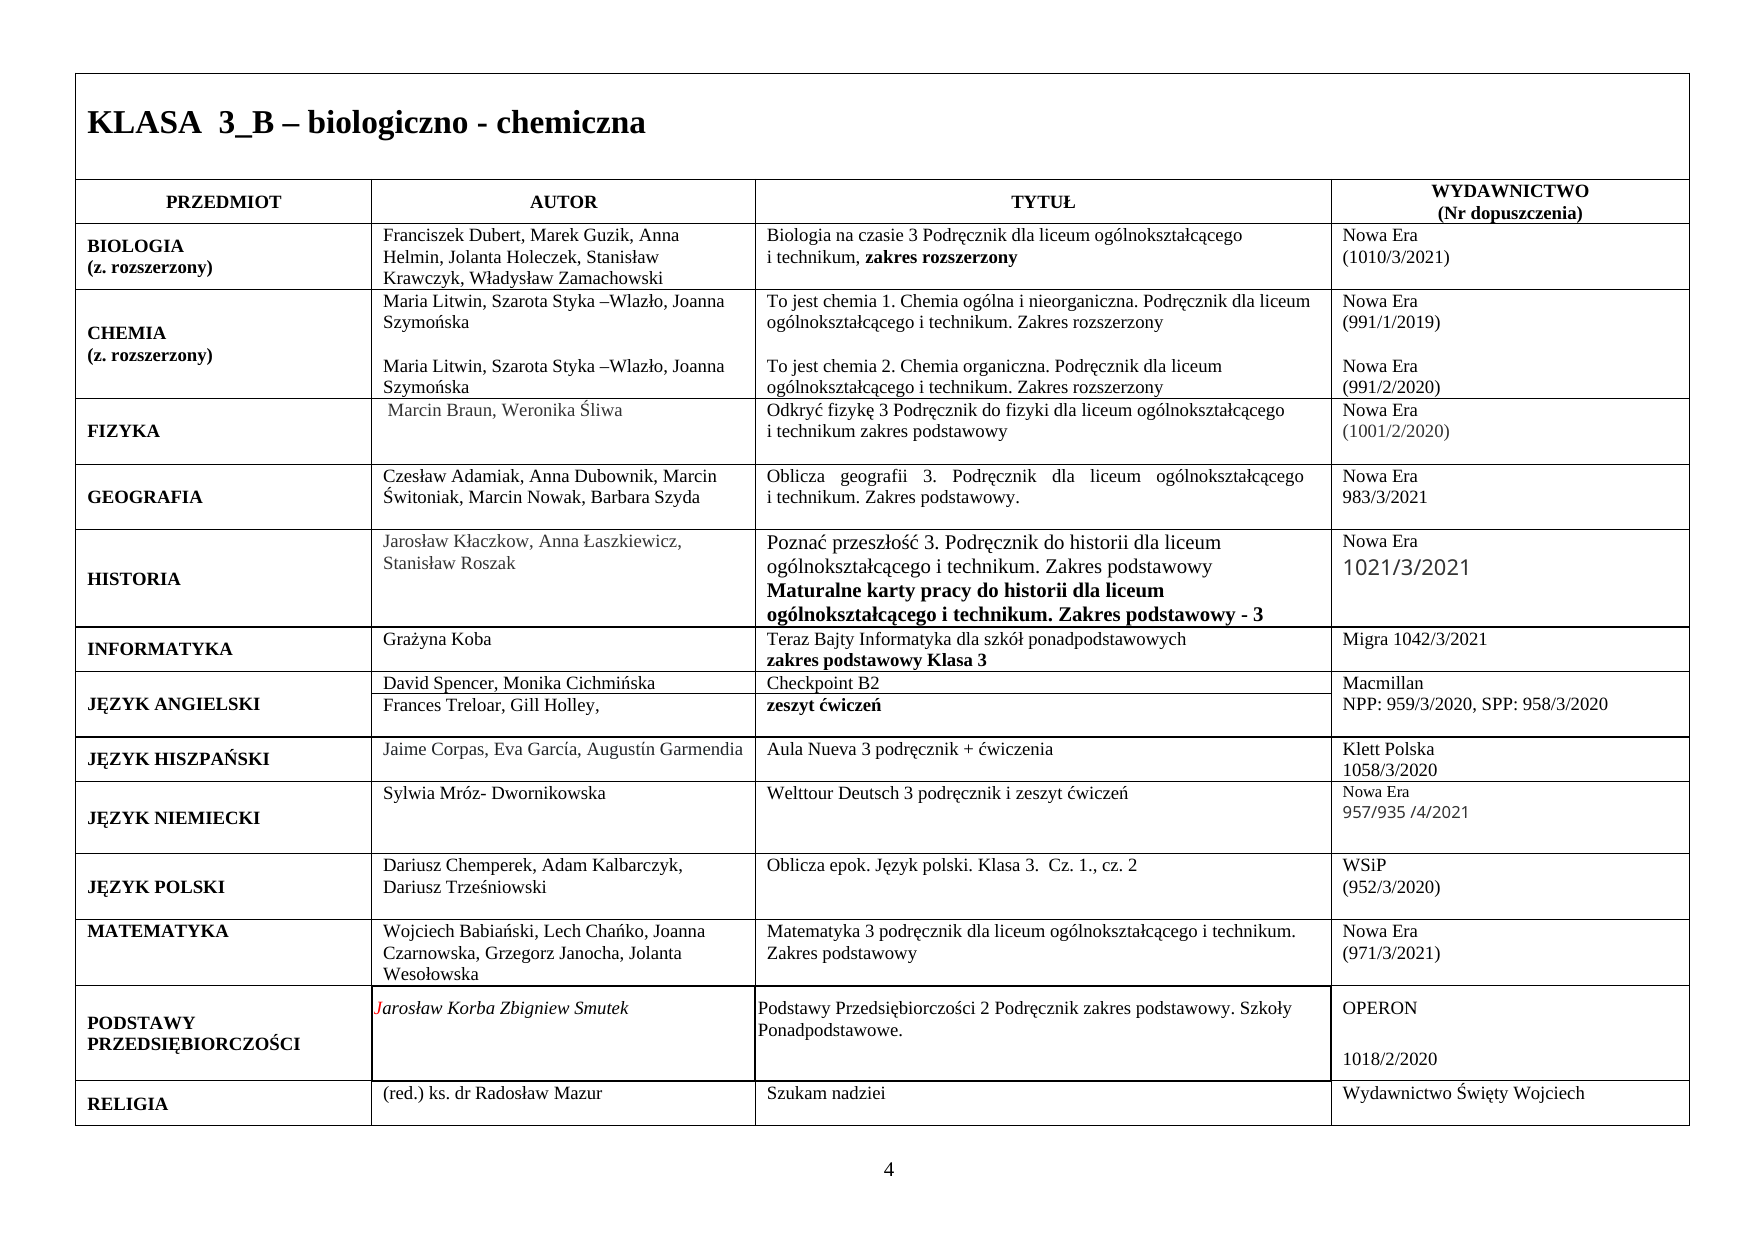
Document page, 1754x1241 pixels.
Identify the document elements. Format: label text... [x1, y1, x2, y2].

table_cell Nowa Era (1010/3/2021) [1332, 224, 1689, 289]
table_cell JĘZYK POLSKI [76, 854, 371, 919]
table_cell Welttour Deutsch 3 podręcznik i zeszyt ćwiczeń [756, 782, 1331, 853]
table_cell Biologia na czasie 3 Podręcznik dla liceum ogólnokształcącego i technikum, zakres rozszerzony [756, 224, 1331, 289]
table_cell Migra 1042/3/2021 [1332, 628, 1689, 671]
table_cell Podstawy Przedsiębiorczości 2 Podręcznik zakres podstawowy. Szkoły Ponadpodstawowe. [756, 987, 1330, 1080]
table_cell Jaime Corpas, Eva Garcίa, Augustίn Garmendia [372, 738, 755, 781]
table_cell AUTOR [372, 180, 755, 223]
table_cell Matematyka 3 podręcznik dla liceum ogólnokształcącego i technikum. Zakres podstawowy [756, 920, 1331, 985]
table_cell Nowa Era (991/1/2019) Nowa Era (991/2/2020) [1332, 290, 1689, 398]
table_cell JĘZYK HISZPAŃSKI [76, 738, 371, 781]
table_cell Wydawnictwo Święty Wojciech [1332, 1081, 1689, 1125]
table_cell JĘZYK NIEMIECKI [76, 782, 371, 853]
table_cell BIOLOGIA (z. rozszerzony) [76, 224, 371, 289]
table_cell Sylwia Mróz- Dwornikowska [372, 782, 755, 853]
table_cell WSiP (952/3/2020) [1332, 854, 1689, 919]
table_cell Wojciech Babiański, Lech Chańko, Joanna Czarnowska, Grzegorz Janocha, Jolanta Wesołowska [372, 920, 755, 985]
table_cell Nowa Era (971/3/2021) [1332, 920, 1689, 985]
table_cell Nowa Era (1001/2/2020) [1332, 399, 1689, 463]
table_cell Grażyna Koba [372, 628, 755, 671]
table_cell RELIGIA [76, 1081, 371, 1125]
table_cell Klett Polska 1058/3/2020 [1332, 738, 1689, 781]
table_cell Nowa Era 1021/3/2021 [1332, 530, 1689, 626]
table_cell Oblicza geografii 3. Podręcznik dla liceum ogólnokształcącego i technikum. Zakres podstawowy. [756, 465, 1331, 529]
table_cell To jest chemia 1. Chemia ogólna i nieorganiczna. Podręcznik dla liceum ogólnokształcącego i technikum. Zakres rozszerzony To jest chemia 2. Chemia organiczna. Podręcznik dla liceum ogólnokształcącego i technikum. Zakres rozszerzony [756, 290, 1331, 398]
table_cell Frances Treloar, Gill Holley, [372, 694, 755, 736]
table_cell Jarosław Korba Zbigniew Smutek [373, 987, 754, 1080]
table_cell MATEMATYKA [76, 920, 371, 985]
table_cell Czesław Adamiak, Anna Dubownik, Marcin Świtoniak, Marcin Nowak, Barbara Szyda [372, 465, 755, 529]
table_cell GEOGRAFIA [76, 465, 371, 529]
table_cell HISTORIA [76, 530, 371, 626]
table_cell Poznać przeszłość 3. Podręcznik do historii dla liceum ogólnokształcącego i technikum. Zakres podstawowy Maturalne karty pracy do historii dla liceum ogólnokształcącego i technikum. Zakres podstawowy - 3 [756, 530, 1331, 626]
table_cell Nowa Era 983/3/2021 [1332, 465, 1689, 529]
table_cell Aula Nueva 3 podręcznik + ćwiczenia [756, 738, 1331, 781]
table_cell JĘZYK ANGIELSKI [76, 672, 371, 736]
table_cell Marcin Braun, Weronika Śliwa [372, 399, 755, 463]
table_cell Oblicza epok. Język polski. Klasa 3. Cz. 1., cz. 2 [756, 854, 1331, 919]
table_cell Macmillan NPP: 959/3/2020, SPP: 958/3/2020 [1332, 672, 1689, 736]
table_cell CHEMIA (z. rozszerzony) [76, 290, 371, 398]
table_cell Odkryć fizykę 3 Podręcznik do fizyki dla liceum ogólnokształcącego i technikum zakres podstawowy [756, 399, 1331, 463]
table_cell OPERON 1018/2/2020 [1332, 986, 1689, 1080]
table_cell Jarosław Kłaczkow, Anna Łaszkiewicz, Stanisław Roszak [372, 530, 755, 626]
table_cell Franciszek Dubert, Marek Guzik, Anna Helmin, Jolanta Holeczek, Stanisław Krawczyk, Władysław Zamachowski [372, 224, 755, 289]
table_cell Szukam nadziei [756, 1082, 1331, 1125]
table_cell Nowa Era 957/935 /4/2021 [1332, 782, 1689, 853]
table_header KLASA 3_B – biologiczno - chemiczna [76, 74, 1689, 179]
table_cell PRZEDMIOT [76, 180, 371, 223]
table_cell (red.) ks. dr Radosław Mazur [372, 1082, 755, 1125]
table_cell FIZYKA [76, 399, 371, 463]
table_cell Teraz Bajty Informatyka dla szkół ponadpodstawowych zakres podstawowy Klasa 3 [756, 628, 1331, 671]
table_cell Checkpoint B2 [756, 672, 1331, 693]
table_cell Maria Litwin, Szarota Styka –Wlazło, Joanna Szymońska Maria Litwin, Szarota Styka –Wlazło, Joanna Szymońska [372, 290, 755, 398]
table_cell INFORMATYKA [76, 628, 371, 671]
table_cell TYTUŁ [756, 180, 1331, 223]
table_cell zeszyt ćwiczeń [756, 694, 1331, 736]
table_cell Dariusz Chemperek, Adam Kalbarczyk, Dariusz Trześniowski [372, 854, 755, 919]
table_cell WYDAWNICTWO (Nr dopuszczenia) [1332, 180, 1689, 223]
table_cell PODSTAWY PRZEDSIĘBIORCZOŚCI [76, 986, 371, 1080]
table_cell David Spencer, Monika Cichmińska [372, 672, 755, 693]
